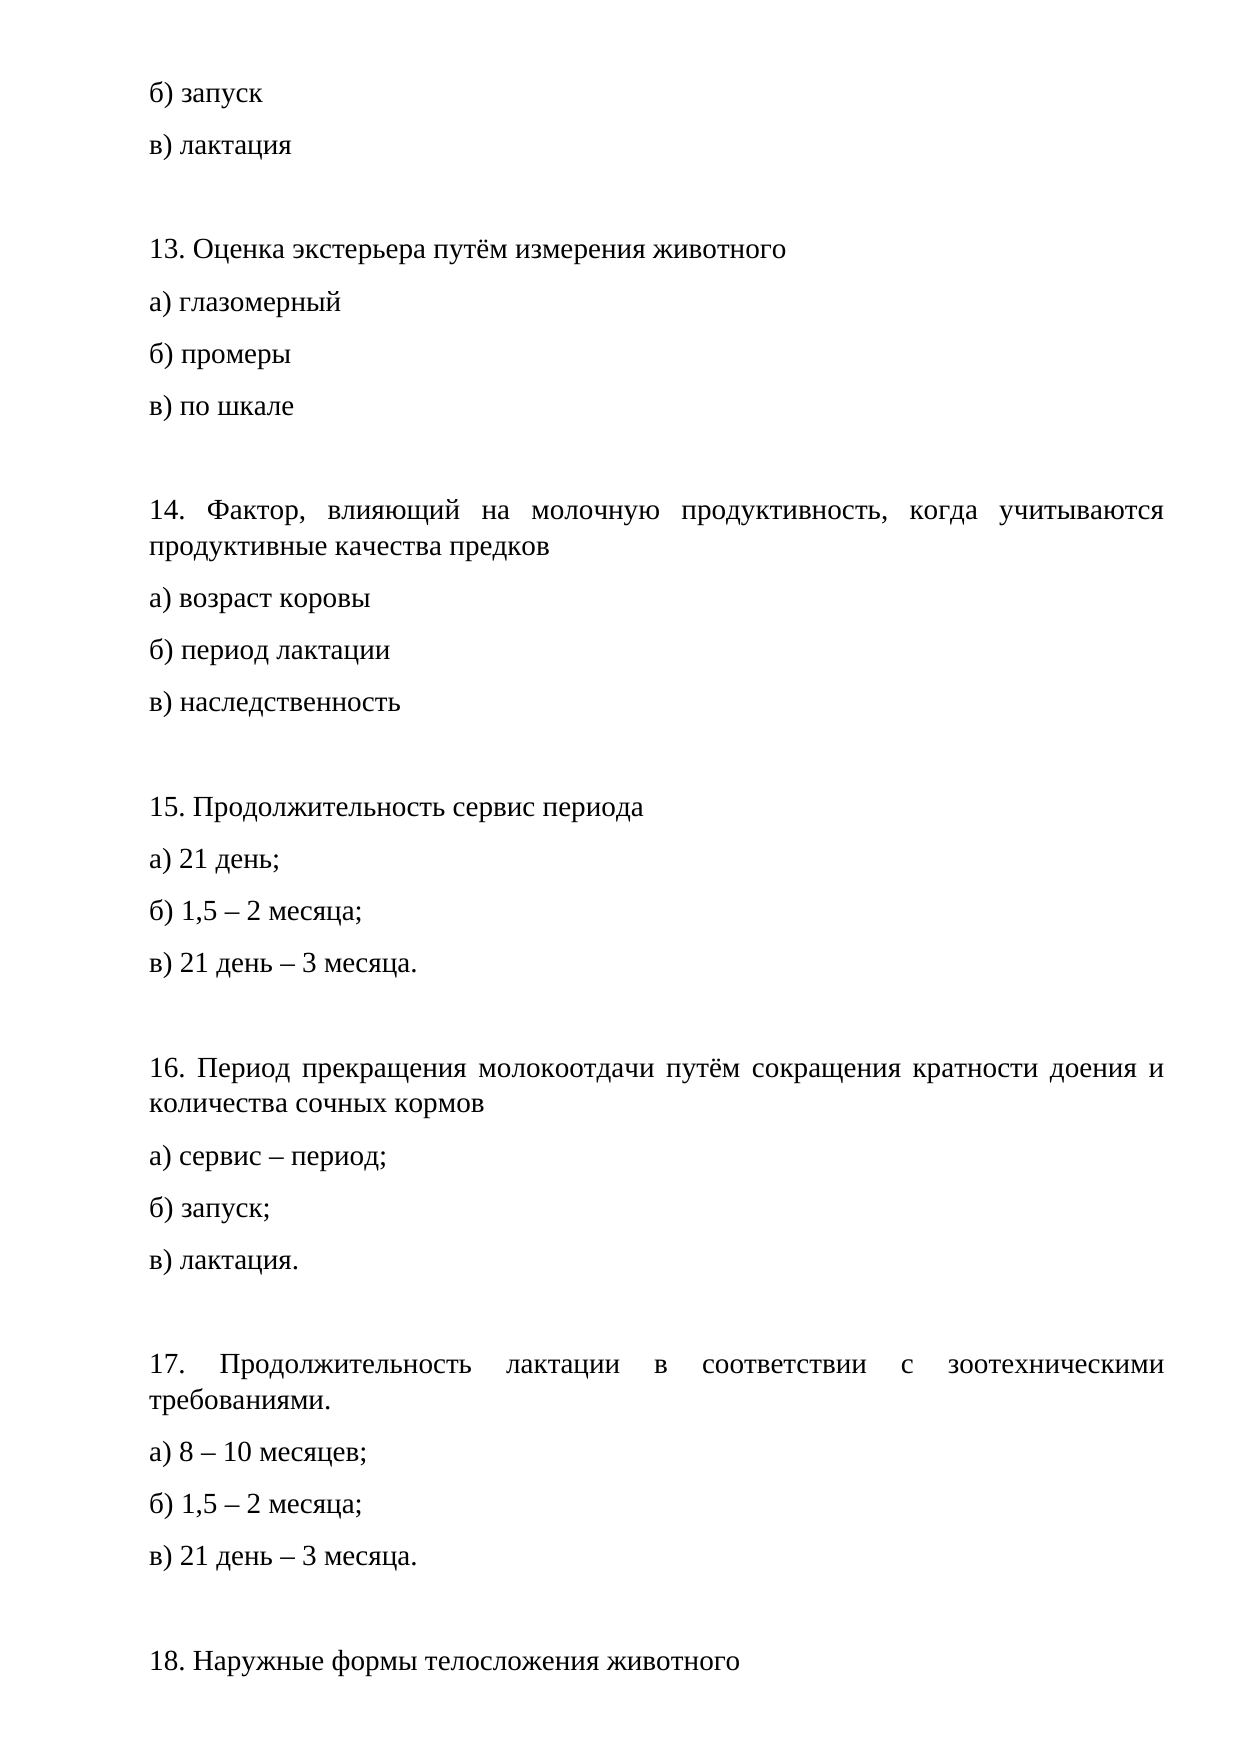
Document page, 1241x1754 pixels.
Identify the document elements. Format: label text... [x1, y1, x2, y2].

text а) 8 – 10 месяцев; [149, 1434, 1165, 1468]
text 15. Продолжительность сервис периода [149, 789, 1165, 822]
text в) лактация. [149, 1242, 1165, 1276]
text в) лактация [149, 127, 1165, 161]
text 14. Фактор, влияющий на молочную продуктивность, когда учитываются продуктивные качества предков [149, 492, 1165, 562]
text б) период лактации [149, 632, 1165, 666]
text в) 21 день – 3 месяца. [149, 1538, 1165, 1572]
text в) наследственность [149, 684, 1165, 718]
text 17. Продолжительность лактации в соответствии с зоотехническими требованиями. [149, 1346, 1165, 1415]
text а) сервис – период; [149, 1138, 1165, 1171]
text б) запуск; [149, 1190, 1165, 1223]
text б) 1,5 – 2 месяца; [149, 1486, 1165, 1520]
text б) промеры [149, 336, 1165, 369]
text а) 21 день; [149, 841, 1165, 875]
text а) глазомерный [149, 284, 1165, 317]
text б) запуск [149, 75, 1165, 108]
text 16. Период прекращения молокоотдачи путём сокращения кратности доения и количества сочных кормов [149, 1050, 1165, 1119]
text а) возраст коровы [149, 580, 1165, 614]
text 13. Оценка экстерьера путём измерения животного [149, 232, 1165, 265]
text в) по шкале [149, 388, 1165, 422]
text б) 1,5 – 2 месяца; [149, 893, 1165, 927]
text 18. Наружные формы телосложения животного [149, 1643, 1165, 1676]
text в) 21 день – 3 месяца. [149, 946, 1165, 979]
